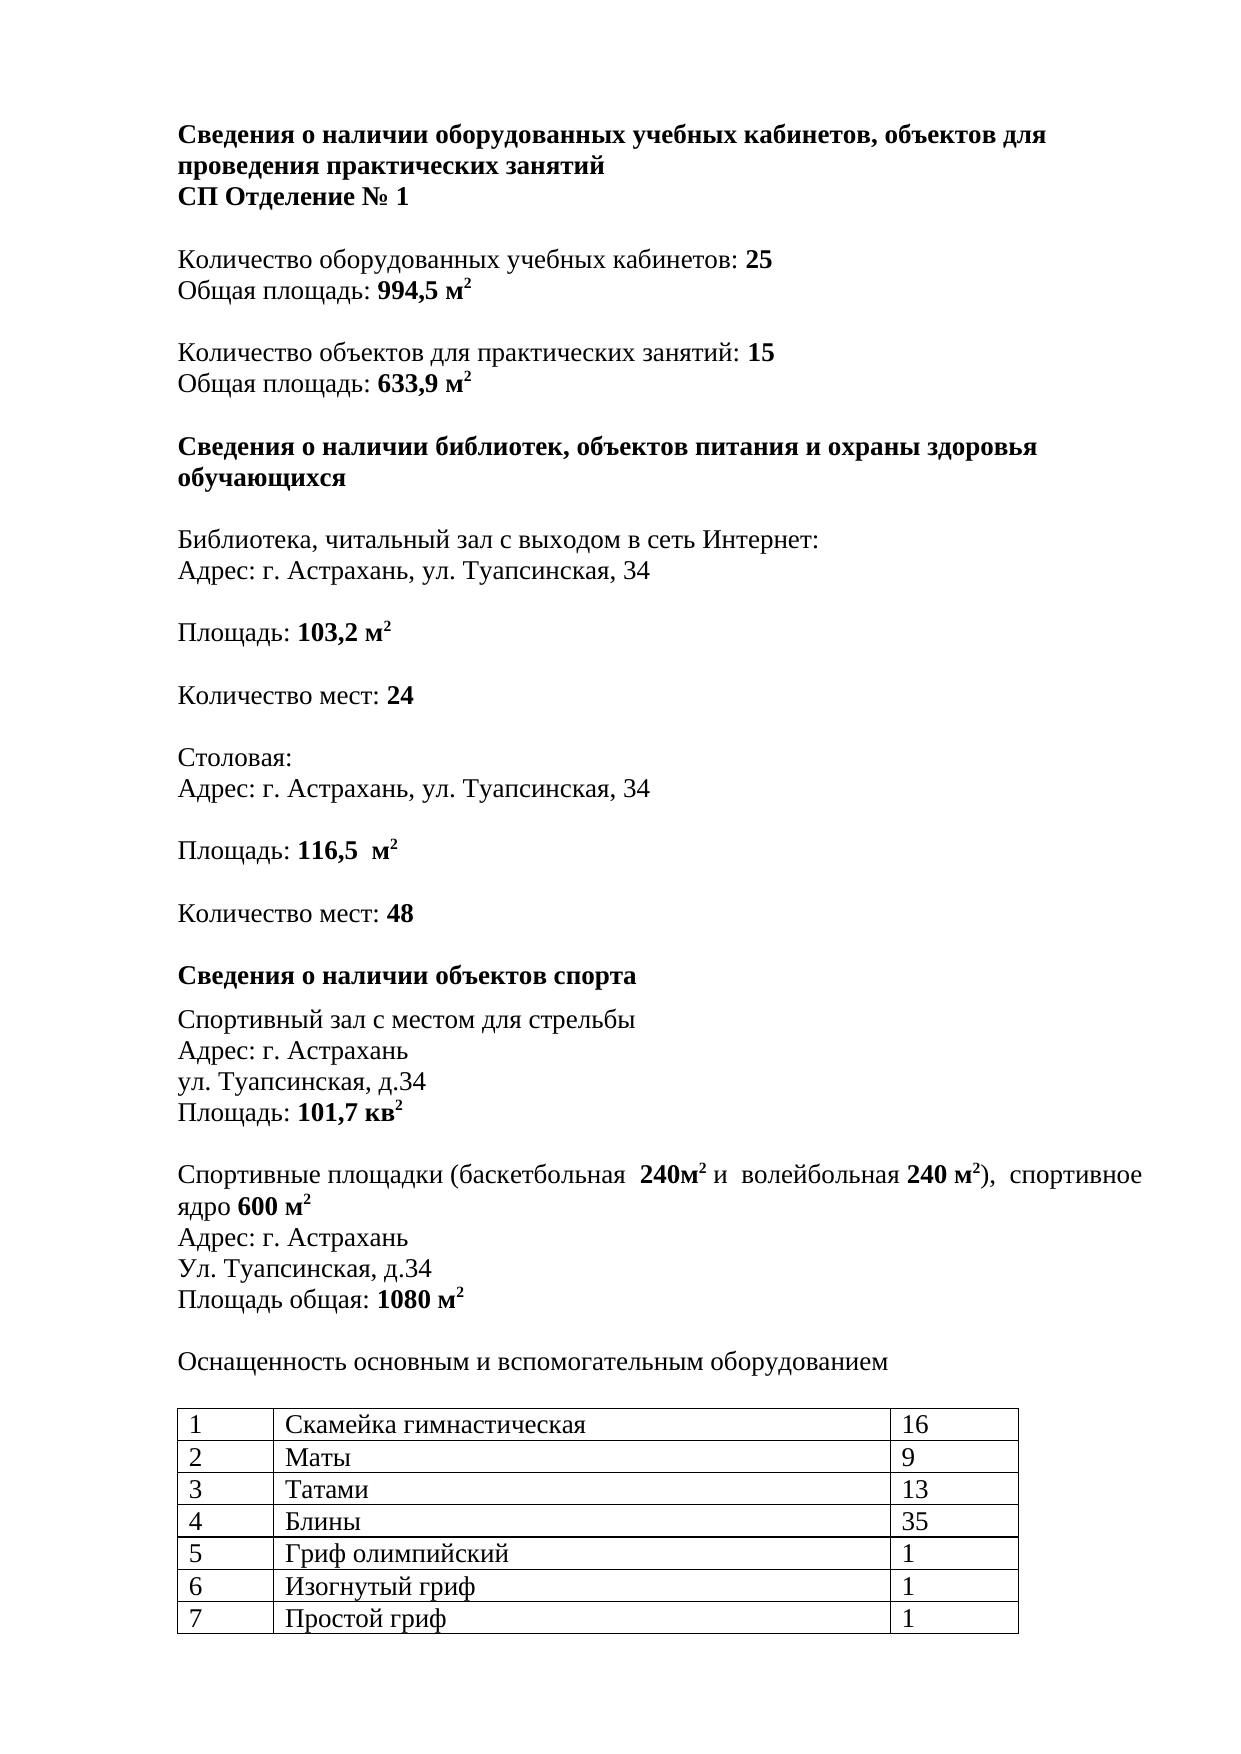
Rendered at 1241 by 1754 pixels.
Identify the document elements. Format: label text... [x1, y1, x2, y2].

table_cell Простой гриф [274, 1602, 890, 1633]
text Сведения о наличии библиотек, объектов питания и охраны здоровья обучающихся [177, 429, 1152, 492]
table_cell 5 [178, 1538, 273, 1568]
text Библиотека, читальный зал с выходом в сеть Интернет: [177, 523, 1152, 554]
text Площадь: 103,2 м2 [177, 616, 1152, 648]
table_cell 1 [891, 1538, 1018, 1568]
table_cell 9 [891, 1441, 1018, 1472]
table_cell Татами [274, 1473, 890, 1504]
table_cell 1 [891, 1570, 1018, 1601]
table_cell Изогнутый гриф [274, 1570, 890, 1601]
table_cell 13 [891, 1473, 1018, 1504]
text Спортивные площадки (баскетбольная 240м2 и волейбольная 240 м2), спортивное ядро 600 м2 [177, 1158, 1152, 1221]
text Адрес: г. Астрахань [177, 1221, 1152, 1252]
table_cell Маты [274, 1441, 890, 1472]
text ул. Туапсинская, д.34 [177, 1065, 1152, 1096]
table_cell 6 [178, 1570, 273, 1601]
table_cell 35 [891, 1505, 1018, 1536]
table_cell Гриф олимпийский [274, 1538, 890, 1568]
text Общая площадь: 994,5 м2 [177, 274, 1152, 305]
table_cell 1 [891, 1602, 1018, 1633]
text Площадь общая: 1080 м2 [177, 1283, 1152, 1314]
table_header 16 [891, 1409, 1018, 1440]
table_cell 2 [178, 1441, 273, 1472]
text Сведения о наличии объектов спорта [177, 959, 1152, 990]
text Количество оборудованных учебных кабинетов: 25 [177, 243, 1152, 274]
text Спортивный зал с местом для стрельбы [177, 1003, 1152, 1034]
table_cell 7 [178, 1602, 273, 1633]
text СП Отделение № 1 [177, 180, 1152, 212]
text Количество объектов для практических занятий: 15 [177, 336, 1152, 367]
text Столовая: [177, 741, 1152, 772]
table_cell 3 [178, 1473, 273, 1504]
text Площадь: 116,5 м2 [177, 834, 1152, 866]
text Адрес: г. Астрахань, ул. Туапсинская, 34 [177, 772, 1152, 803]
text Площадь: 101,7 кв2 [177, 1096, 1152, 1127]
text Адрес: г. Астрахань, ул. Туапсинская, 34 [177, 554, 1152, 585]
text Оснащенность основным и вспомогательным оборудованием [177, 1345, 1152, 1376]
table_header Скамейка гимнастическая [274, 1409, 890, 1440]
text Общая площадь: 633,9 м2 [177, 367, 1152, 398]
text Адрес: г. Астрахань [177, 1034, 1152, 1065]
table_cell 4 [178, 1505, 273, 1536]
text Сведения о наличии оборудованных учебных кабинетов, объектов для проведения практических занятий [177, 118, 1152, 180]
text Ул. Туапсинская, д.34 [177, 1252, 1152, 1283]
table_cell Блины [274, 1505, 890, 1536]
text Количество мест: 24 [177, 679, 1152, 710]
table_header 1 [178, 1409, 273, 1440]
text Количество мест: 48 [177, 897, 1152, 928]
